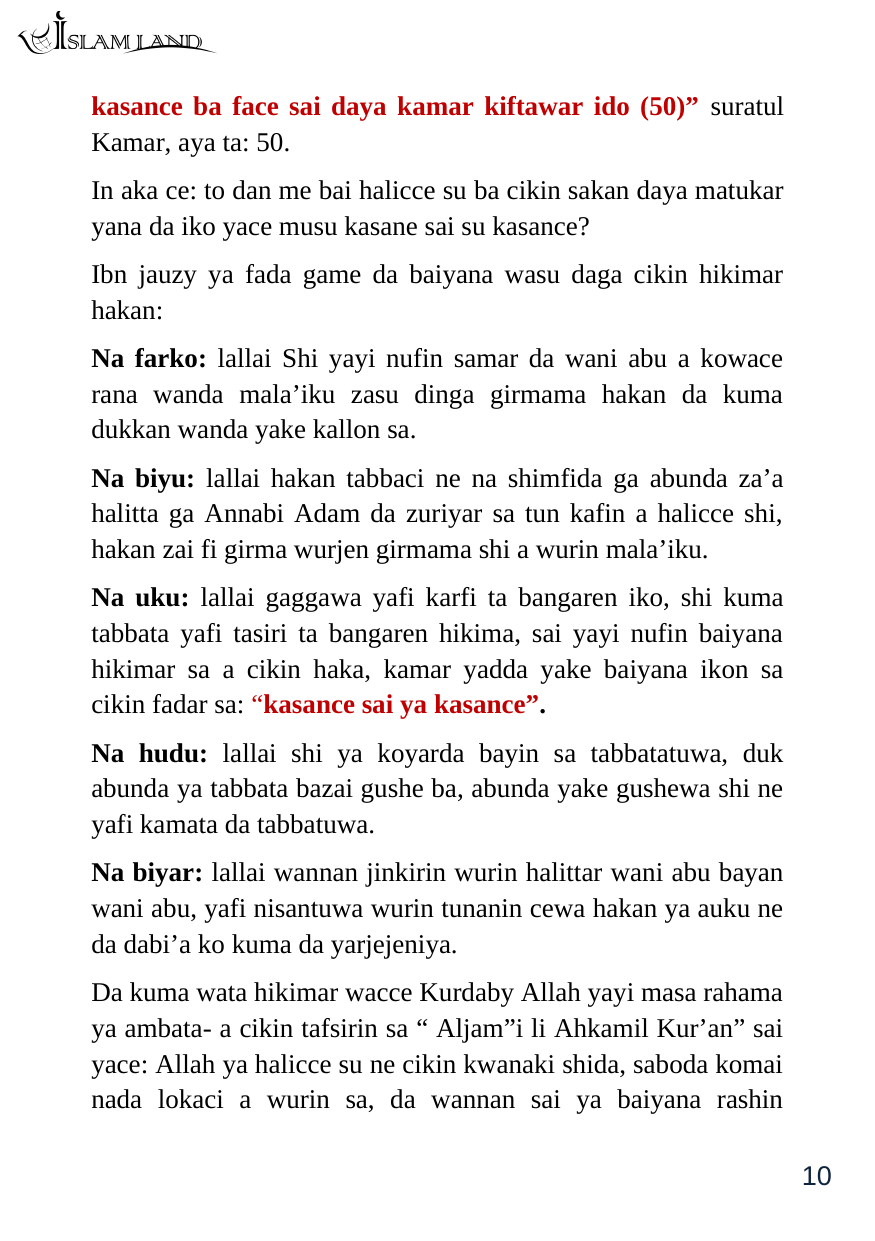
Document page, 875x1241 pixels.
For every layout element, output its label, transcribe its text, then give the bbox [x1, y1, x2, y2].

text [91, 90, 784, 157]
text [91, 976, 784, 1114]
text Na uku: lallai gaggawa yafi karfi ta bangaren iko, shi kuma tabbata yafi tasiri ta bangaren hikima, sai yayi nufin baiyana hikimar sa a cikin haka, kamar yadda yake baiyana ikon sa cikin fadar sa: “kasance sai ya kasance”. [91, 581, 784, 720]
text In aka ce: to dan me bai halicce su ba cikin sakan daya matukar yana da iko yace musu kasane sai su kasance? [91, 174, 784, 241]
text Ibn jauzy ya fada game da baiyana wasu daga cikin hikimar hakan: [91, 258, 784, 325]
text Na biyar: lallai wannan jinkirin wurin halittar wani abu bayan wani abu, yafi nisantuwa wurin tunanin cewa hakan ya auku ne da dabi’a ko kuma da yarjejeniya. [91, 857, 784, 959]
text Na hudu: lallai shi ya koyarda bayin sa tabbatatuwa, duk abunda ya tabbata bazai gushe ba, abunda yake gushewa shi ne yafi kamata da tabbatuwa. [91, 737, 784, 839]
picture [17, 11, 218, 54]
text Na biyu: lallai hakan tabbaci ne na shimfida ga abunda za’a halitta ga Annabi Adam da zuriyar sa tun kafin a halicce shi, hakan zai fi girma wurjen girmama shi a wurin mala’iku. [91, 462, 784, 564]
text Na farko: lallai Shi yayi nufin samar da wani abu a kowace rana wanda mala’iku zasu dinga girmama hakan da kuma dukkan wanda yake kallon sa. [91, 342, 784, 445]
